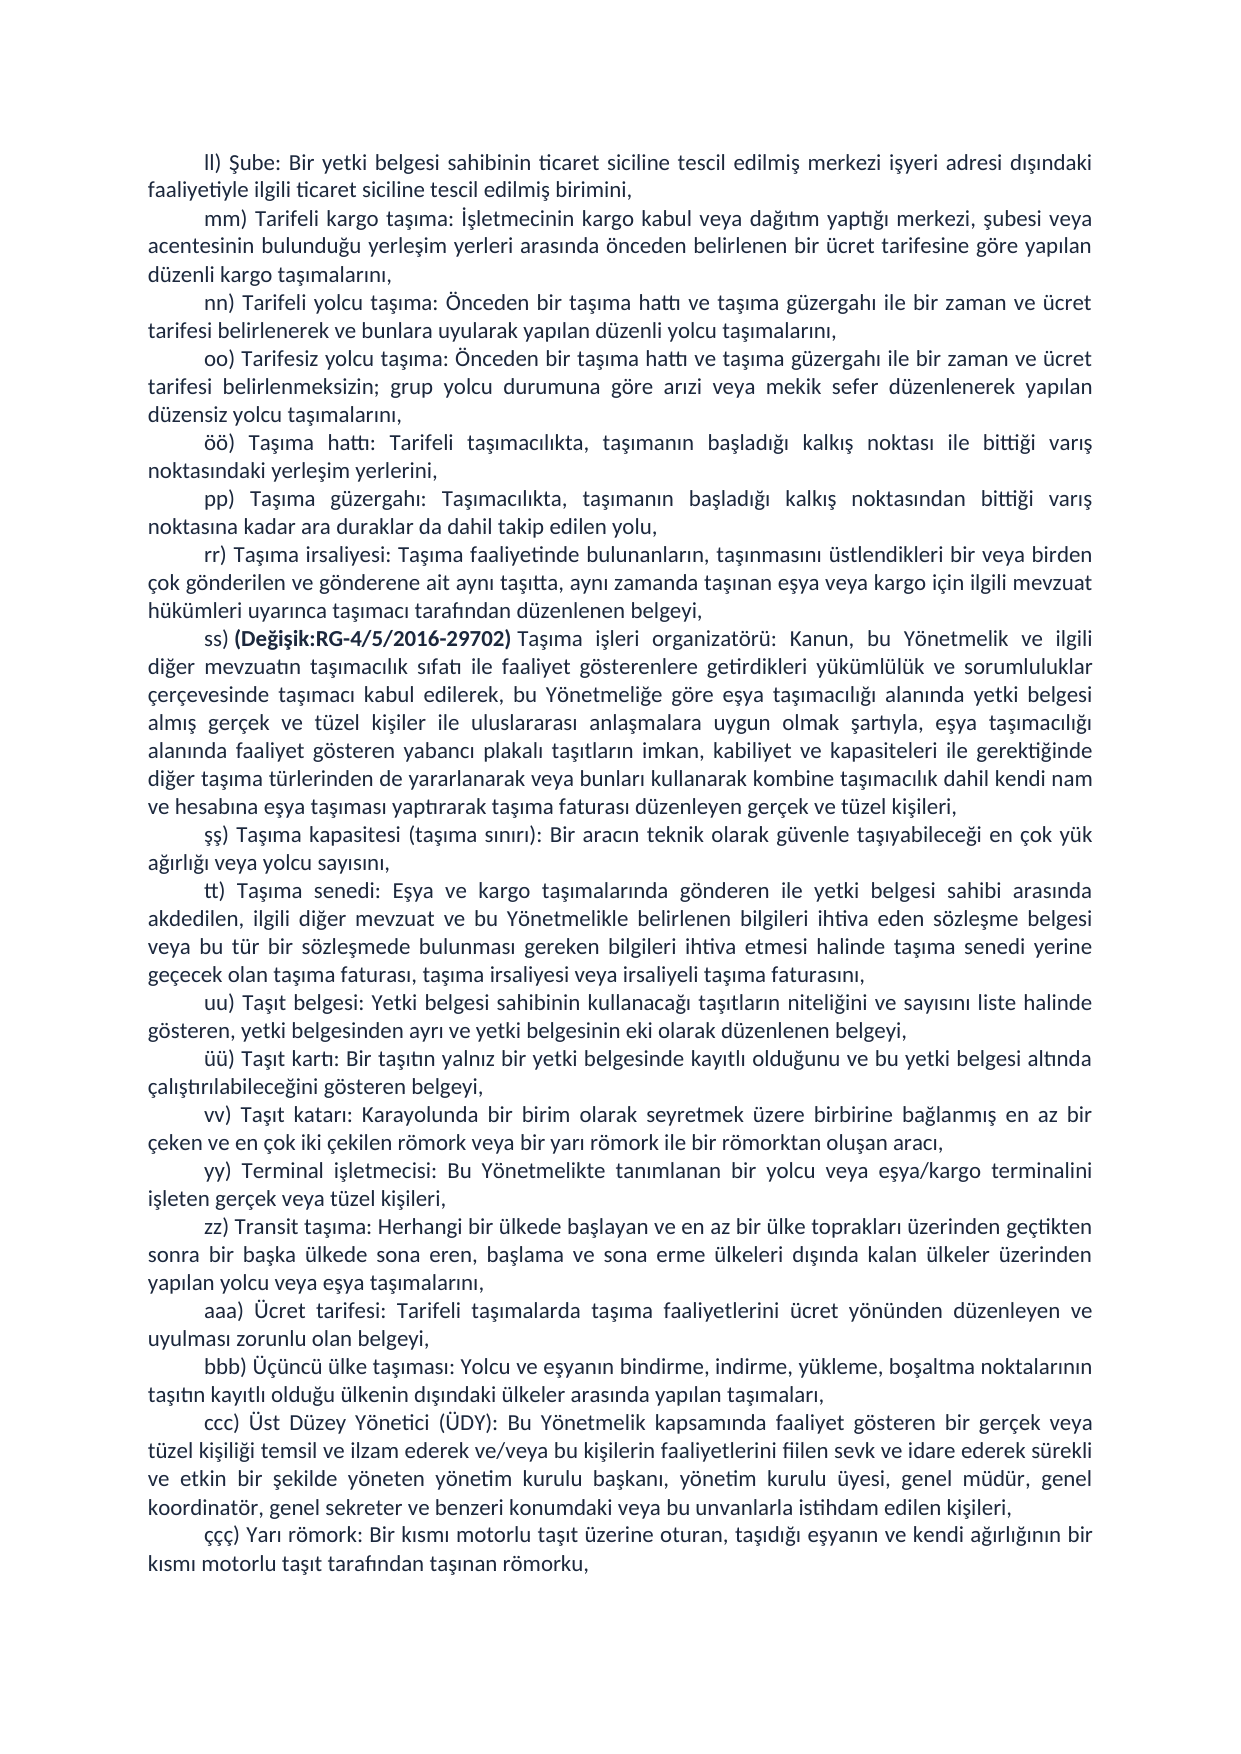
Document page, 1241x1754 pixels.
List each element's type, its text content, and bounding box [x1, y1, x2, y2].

text ll) Şube: Bir yetki belgesi sahibinin ticaret siciline tescil edilmiş merkezi işyeri adresi dışındaki faaliyetiyle ilgili ticaret siciline tescil edilmiş birimini, [148, 148, 1093, 204]
text nn) Tarifeli yolcu taşıma: Önceden bir taşıma hattı ve taşıma güzergahı ile bir zaman ve ücret tarifesi belirlenerek ve bunlara uyularak yapılan düzenli yolcu taşımalarını, [148, 288, 1093, 344]
text şş) Taşıma kapasitesi (taşıma sınırı): Bir aracın teknik olarak güvenle taşıyabileceği en çok yük ağırlığı veya yolcu sayısını, [148, 820, 1093, 876]
text aaa) Ücret tarifesi: Tarifeli taşımalarda taşıma faaliyetlerini ücret yönünden düzenleyen ve uyulması zorunlu olan belgeyi, [148, 1296, 1093, 1352]
text rr) Taşıma irsaliyesi: Taşıma faaliyetinde bulunanların, taşınmasını üstlendikleri bir veya birden çok gönderilen ve gönderene ait aynı taşıtta, aynı zamanda taşınan eşya veya kargo için ilgili mevzuat hükümleri uyarınca taşımacı tarafından düzenlenen belgeyi, [148, 540, 1093, 624]
text oo) Tarifesiz yolcu taşıma: Önceden bir taşıma hattı ve taşıma güzergahı ile bir zaman ve ücret tarifesi belirlenmeksizin; grup yolcu durumuna göre arızi veya mekik sefer düzenlenerek yapılan düzensiz yolcu taşımalarını, [148, 344, 1093, 428]
text vv) Taşıt katarı: Karayolunda bir birim olarak seyretmek üzere birbirine bağlanmış en az bir çeken ve en çok iki çekilen römork veya bir yarı römork ile bir römorktan oluşan aracı, [148, 1100, 1093, 1156]
text ççç) Yarı römork: Bir kısmı motorlu taşıt üzerine oturan, taşıdığı eşyanın ve kendi ağırlığının bir kısmı motorlu taşıt tarafından taşınan römorku, [148, 1521, 1093, 1577]
text mm) Tarifeli kargo taşıma: İşletmecinin kargo kabul veya dağıtım yaptığı merkezi, şubesi veya acentesinin bulunduğu yerleşim yerleri arasında önceden belirlenen bir ücret tarifesine göre yapılan düzenli kargo taşımalarını, [148, 204, 1093, 288]
text tt) Taşıma senedi: Eşya ve kargo taşımalarında gönderen ile yetki belgesi sahibi arasında akdedilen, ilgili diğer mevzuat ve bu Yönetmelikle belirlenen bilgileri ihtiva eden sözleşme belgesi veya bu tür bir sözleşmede bulunması gereken bilgileri ihtiva etmesi halinde taşıma senedi yerine geçecek olan taşıma faturası, taşıma irsaliyesi veya irsaliyeli taşıma faturasını, [148, 876, 1093, 988]
text ss) (Değişik:RG-4/5/2016-29702) Taşıma işleri organizatörü: Kanun, bu Yönetmelik ve ilgili diğer mevzuatın taşımacılık sıfatı ile faaliyet gösterenlere getirdikleri yükümlülük ve sorumluluklar çerçevesinde taşımacı kabul edilerek, bu Yönetmeliğe göre eşya taşımacılığı alanında yetki belgesi almış gerçek ve tüzel kişiler ile uluslararası anlaşmalara uygun olmak şartıyla, eşya taşımacılığı alanında faaliyet gösteren yabancı plakalı taşıtların imkan, kabiliyet ve kapasiteleri ile gerektiğinde diğer taşıma türlerinden de yararlanarak veya bunları kullanarak kombine taşımacılık dahil kendi nam ve hesabına eşya taşıması yaptırarak taşıma faturası düzenleyen gerçek ve tüzel kişileri, [148, 624, 1093, 820]
text ccc) Üst Düzey Yönetici (ÜDY): Bu Yönetmelik kapsamında faaliyet gösteren bir gerçek veya tüzel kişiliği temsil ve ilzam ederek ve/veya bu kişilerin faaliyetlerini fiilen sevk ve idare ederek sürekli ve etkin bir şekilde yöneten yönetim kurulu başkanı, yönetim kurulu üyesi, genel müdür, genel koordinatör, genel sekreter ve benzeri konumdaki veya bu unvanlarla istihdam edilen kişileri, [148, 1408, 1093, 1521]
text öö) Taşıma hattı: Tarifeli taşımacılıkta, taşımanın başladığı kalkış noktası ile bittiği varış noktasındaki yerleşim yerlerini, [148, 428, 1093, 484]
text uu) Taşıt belgesi: Yetki belgesi sahibinin kullanacağı taşıtların niteliğini ve sayısını liste halinde gösteren, yetki belgesinden ayrı ve yetki belgesinin eki olarak düzenlenen belgeyi, [148, 988, 1093, 1044]
text zz) Transit taşıma: Herhangi bir ülkede başlayan ve en az bir ülke toprakları üzerinden geçtikten sonra bir başka ülkede sona eren, başlama ve sona erme ülkeleri dışında kalan ülkeler üzerinden yapılan yolcu veya eşya taşımalarını, [148, 1212, 1093, 1296]
text pp) Taşıma güzergahı: Taşımacılıkta, taşımanın başladığı kalkış noktasından bittiği varış noktasına kadar ara duraklar da dahil takip edilen yolu, [148, 484, 1093, 540]
text yy) Terminal işletmecisi: Bu Yönetmelikte tanımlanan bir yolcu veya eşya/kargo terminalini işleten gerçek veya tüzel kişileri, [148, 1156, 1093, 1212]
text üü) Taşıt kartı: Bir taşıtın yalnız bir yetki belgesinde kayıtlı olduğunu ve bu yetki belgesi altında çalıştırılabileceğini gösteren belgeyi, [148, 1044, 1093, 1100]
text bbb) Üçüncü ülke taşıması: Yolcu ve eşyanın bindirme, indirme, yükleme, boşaltma noktalarının taşıtın kayıtlı olduğu ülkenin dışındaki ülkeler arasında yapılan taşımaları, [148, 1352, 1093, 1408]
